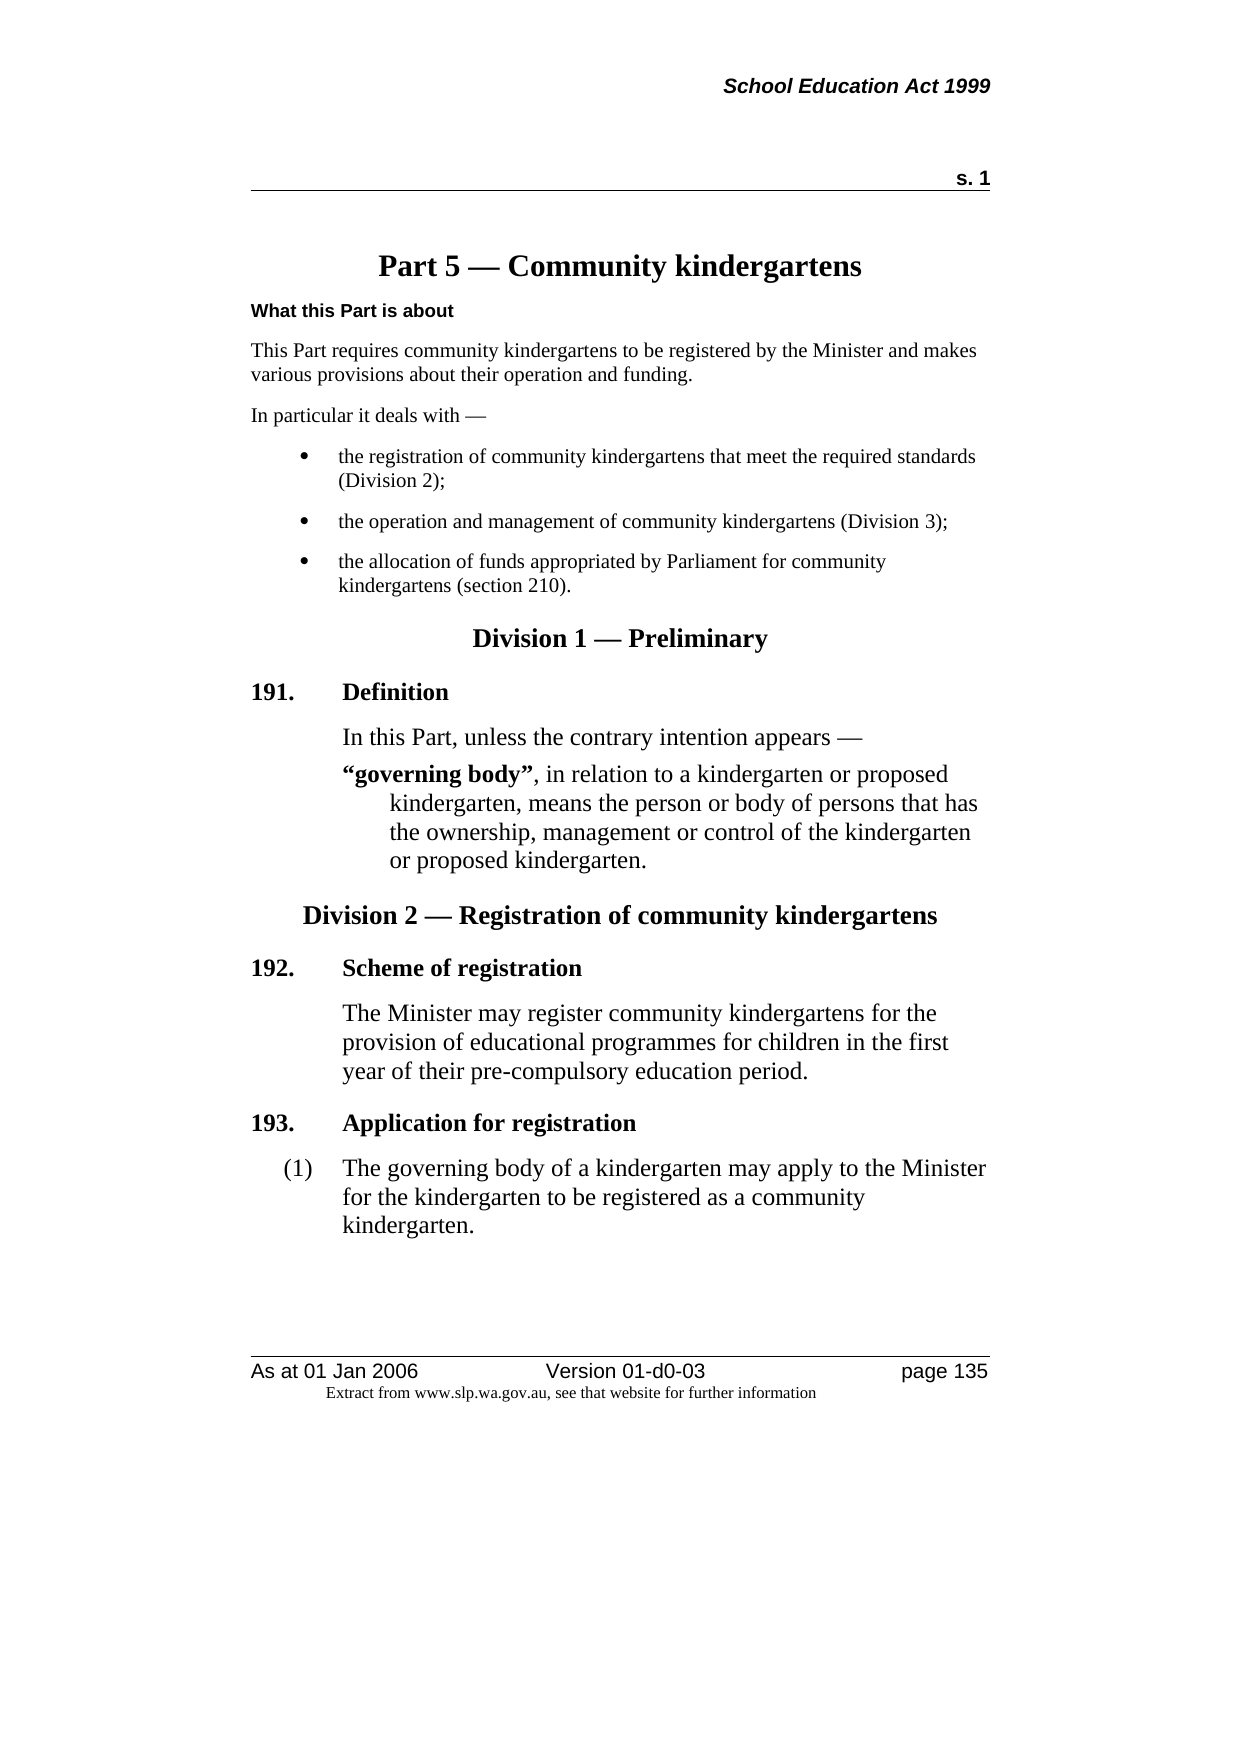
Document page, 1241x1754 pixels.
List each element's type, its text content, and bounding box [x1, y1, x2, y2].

text This Part requires community kindergartens to be registered by the Minister and makes various provisions about their operation and funding. [251, 338, 990, 386]
text (1) The governing body of a kindergarten may apply to the Minister for the kindergarten to be registered as a community kindergarten. [251, 1153, 990, 1239]
text In particular it deals with — [251, 403, 990, 427]
list the allocation of funds appropriated by Parliament for community kindergartens (section 210). [301, 549, 990, 597]
subtitle 192. Scheme of registration [251, 953, 990, 982]
text What this Part is about [251, 300, 990, 322]
subtitle Division 1 — Preliminary [251, 622, 990, 654]
list the registration of community kindergartens that meet the required standards (Division 2); [301, 444, 990, 492]
text “governing body”, in relation to a kindergarten or proposed kindergarten, means the person or body of persons that has the ownership, management or control of the kindergarten or proposed kindergarten. [251, 759, 990, 874]
subtitle 193. Application for registration [251, 1108, 990, 1136]
subtitle Division 2 — Registration of community kindergartens [251, 899, 990, 930]
subtitle 191. Definition [251, 677, 990, 705]
subtitle Part 5 — Community kindergartens [251, 247, 990, 283]
text The Minister may register community kindergartens for the provision of educational programmes for children in the first year of their pre-compulsory education period. [251, 998, 990, 1085]
list the operation and management of community kindergartens (Division 3); [301, 509, 990, 533]
text In this Part, unless the contrary intention appears — [251, 722, 990, 751]
